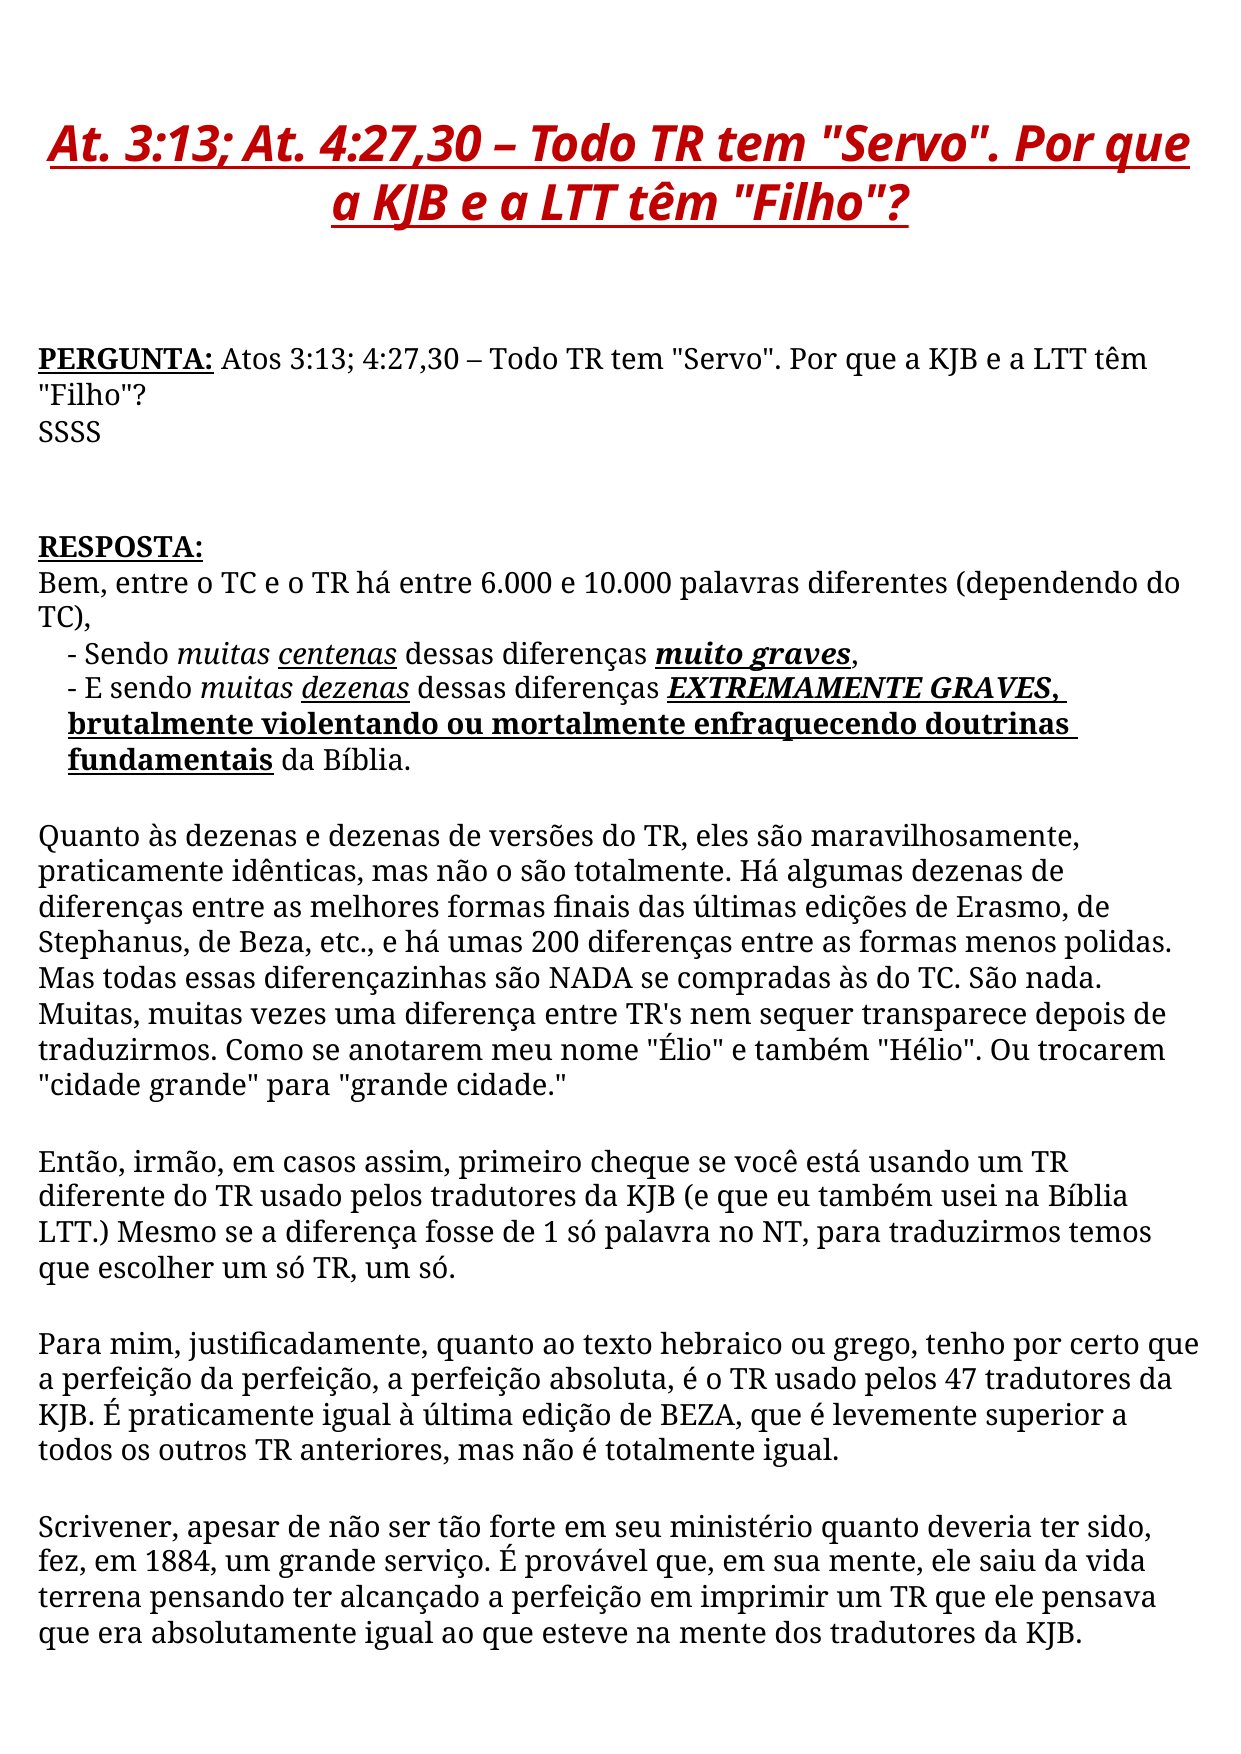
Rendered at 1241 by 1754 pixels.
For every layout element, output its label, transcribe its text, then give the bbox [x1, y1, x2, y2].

text Quanto às dezenas e dezenas de versões do TR, eles são maravilhosamente, praticamente idênticas, mas não o são totalmente. Há algumas dezenas de diferenças entre as melhores formas finais das últimas edições de Erasmo, de Stephanus, de Beza, etc., e há umas 200 diferenças entre as formas menos polidas. Mas todas essas diferençazinhas são NADA se compradas às do TC. São nada. Muitas, muitas vezes uma diferença entre TR's nem sequer transparece depois de traduzirmos. Como se anotarem meu nome "Élio" e também "Hélio". Ou trocarem "cidade grande" para "grande cidade." [38, 818, 1202, 1104]
text Scrivener, apesar de não ser tão forte em seu ministério quanto deveria ter sido, fez, em 1884, um grande serviço. É provável que, em sua mente, ele saiu da vida terrena pensando ter alcançado a perfeição em imprimir um TR que ele pensava que era absolutamente igual ao que esteve na mente dos tradutores da KJB. [38, 1509, 1202, 1652]
text - Sendo muitas centenas dessas diferenças muito graves, - E sendo muitas dezenas dessas diferenças EXTREMAMENTE GRAVES, brutalmente violentando ou mortalmente enfraquecendo doutrinas fundamentais da Bíblia. [67, 636, 1202, 779]
subtitle At. 3:13; At. 4:27,30 – Todo TR tem "Servo". Por que a KJB e a LTT têm "Filho"? [38, 113, 1202, 235]
text SSSS [38, 414, 1202, 449]
text Para mim, justificadamente, quanto ao texto hebraico ou grego, tenho por certo que a perfeição da perfeição, a perfeição absoluta, é o TR usado pelos 47 tradutores da KJB. É praticamente igual à última edição de BEZA, que é levemente superior a todos os outros TR anteriores, mas não é totalmente igual. [38, 1326, 1202, 1469]
text PERGUNTA: Atos 3:13; 4:27,30 – Todo TR tem "Servo". Por que a KJB e a LTT têm "Filho"? [38, 235, 1202, 414]
text RESPOSTA: [38, 529, 1202, 564]
text Então, irmão, em casos assim, primeiro cheque se você está usando um TR diferente do TR usado pelos tradutores da KJB (e que eu também usei na Bíblia LTT.) Mesmo se a diferença fosse de 1 só palavra no NT, para traduzirmos temos que escolher um só TR, um só. [38, 1144, 1202, 1287]
text Bem, entre o TC e o TR há entre 6.000 e 10.000 palavras diferentes (dependendo do TC), [38, 564, 1202, 636]
